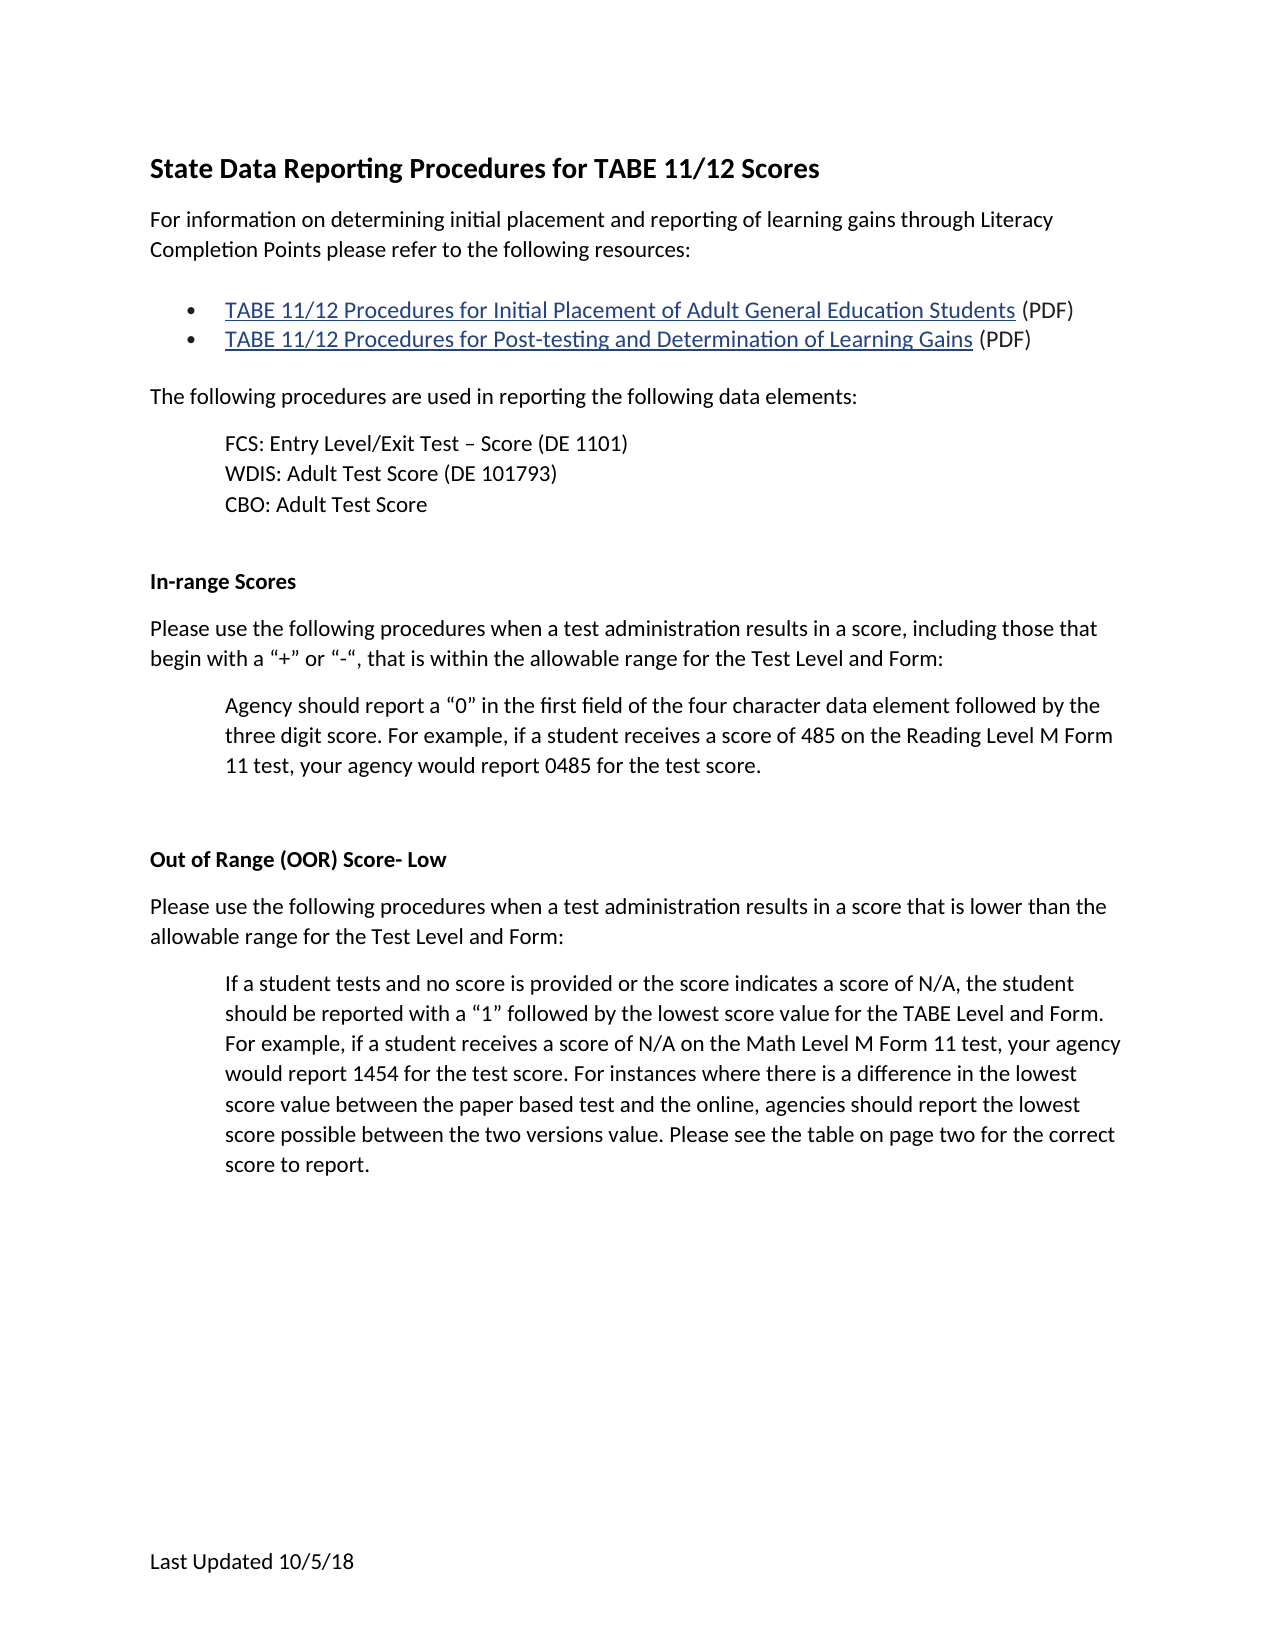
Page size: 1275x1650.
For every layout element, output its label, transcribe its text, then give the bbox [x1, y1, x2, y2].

text Please use the following procedures when a test administration results in a score, including those that begin with a “+” or “-“, that is within the allowable range for the Test Level and Form: [150, 614, 1125, 672]
text Out of Range (OOR) Score- Low [150, 845, 1125, 873]
text If a student tests and no score is provided or the score indicates a score of N/A, the student should be reported with a “1” followed by the lowest score value for the TABE Level and Form. For example, if a student receives a score of N/A on the Math Level M Form 11 test, your agency would report 1454 for the test score. For instances where there is a difference in the lowest score value between the paper based test and the online, agencies should report the lowest score possible between the two versions value. Please see the table on page two for the correct score to report. [225, 969, 1125, 1178]
text Please use the following procedures when a test administration results in a score that is lower than the allowable range for the Test Level and Form: [150, 892, 1125, 950]
text The following procedures are used in reporting the following data elements: [150, 382, 1125, 410]
text State Data Reporting Procedures for TABE 11/12 Scores [150, 150, 1125, 186]
text CBO: Adult Test Score [225, 490, 1125, 518]
list TABE 11/12 Procedures for Post-testing and Determination of Learning Gains (PDF) [187, 324, 1125, 353]
text In-range Scores [150, 567, 1125, 595]
list TABE 11/12 Procedures for Initial Placement of Adult General Education Students (PDF) [187, 295, 1125, 324]
text WDIS: Adult Test Score (DE 101793) [225, 459, 1125, 487]
text For information on determining initial placement and reporting of learning gains through Literacy Completion Points please refer to the following resources: [150, 205, 1125, 263]
text Agency should report a “0” in the first field of the four character data element followed by the three digit score. For example, if a student receives a score of 485 on the Reading Level M Form 11 test, your agency would report 0485 for the test score. [225, 691, 1125, 779]
text FCS: Entry Level/Exit Test – Score (DE 1101) [225, 429, 1125, 457]
